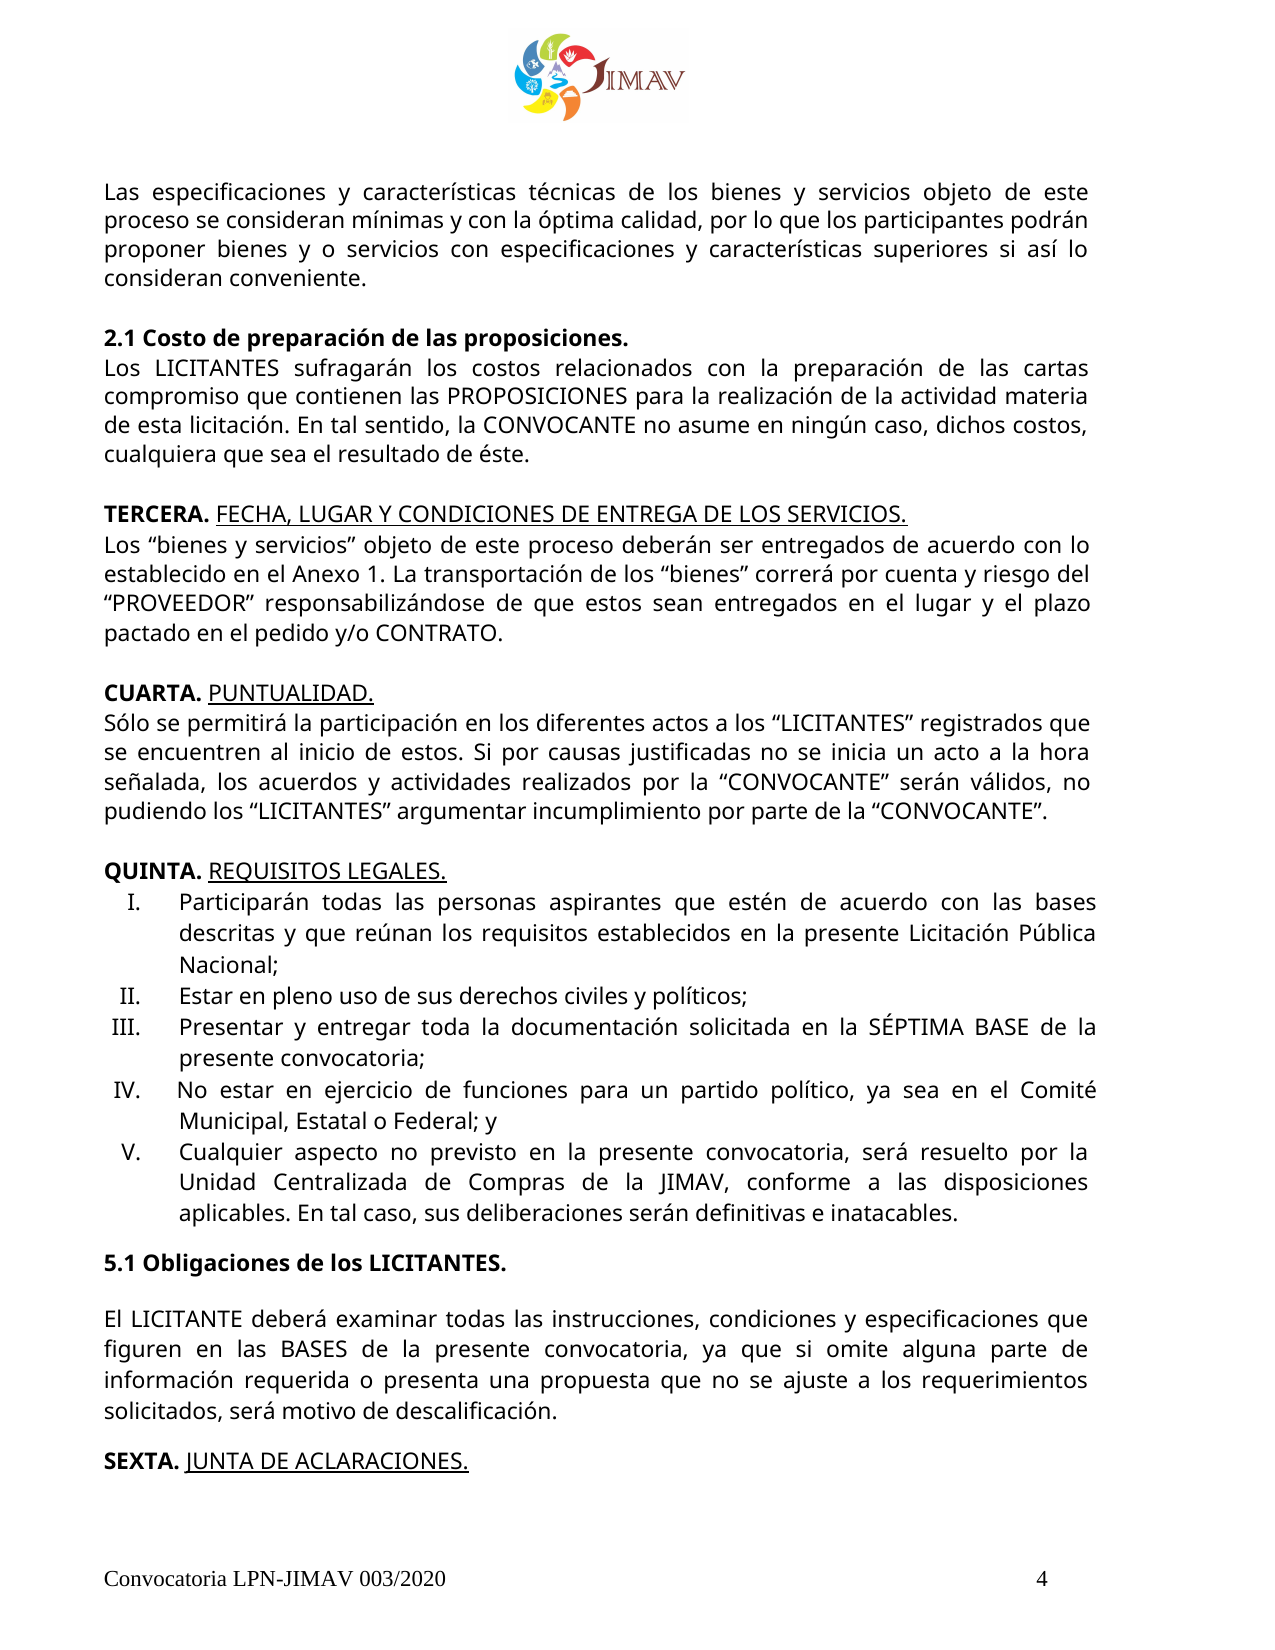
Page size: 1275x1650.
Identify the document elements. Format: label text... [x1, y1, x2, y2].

text QUINTA. REQUISITOS LEGALES. [103, 855, 1098, 886]
picture [507, 28, 689, 122]
text Los LICITANTES sufragarán los costos relacionados con la preparación de las cartas compromiso que contienen las PROPOSICIONES para la realización de la actividad materia de esta licitación. En tal sentido, la CONVOCANTE no asume en ningún caso, dichos costos, cualquiera que sea el resultado de éste. [103, 353, 1089, 469]
text Sólo se permitirá la participación en los diferentes actos a los “LICITANTES” registrados que se encuentren al inicio de estos. Si por causas justificadas no se inicia un acto a la hora señalada, los acuerdos y actividades realizados por la “CONVOCANTE” serán válidos, no pudiendo los “LICITANTES” argumentar incumplimiento por parte de la “CONVOCANTE”. [103, 708, 1092, 826]
text Las especificaciones y características técnicas de los bienes y servicios objeto de este proceso se consideran mínimas y con la óptima calidad, por lo que los participantes podrán proponer bienes y o servicios con especificaciones y características superiores si así lo consideran conveniente. [103, 177, 1089, 293]
text 2.1 Costo de preparación de las proposiciones. [103, 322, 1098, 353]
text Los “bienes y servicios” objeto de este proceso deberán ser entregados de acuerdo con lo establecido en el Anexo 1. La transportación de los “bienes” correrá por cuenta y riesgo del “PROVEEDOR” responsabilizándose de que estos sean entregados en el lugar y el plazo pactado en el pedido y/o CONTRATO. [103, 529, 1092, 648]
list Estar en pleno uso de sus derechos civiles y políticos; [141, 980, 1098, 1011]
list Cualquier aspecto no previsto en la presente convocatoria, será resuelto por la Unidad Centralizada de Compras de la JIMAV, conforme a las disposiciones aplicables. En tal caso, sus deliberaciones serán definitivas e inatacables. [141, 1136, 1089, 1228]
list Participarán todas las personas aspirantes que estén de acuerdo con las bases descritas y que reúnan los requisitos establecidos en la presente Licitación Pública Nacional; [141, 886, 1098, 980]
list No estar en ejercicio de funciones para un partido político, ya sea en el Comité Municipal, Estatal o Federal; y [141, 1074, 1098, 1136]
text CUARTA. PUNTUALIDAD. [103, 676, 1098, 708]
text SEXTA. JUNTA DE ACLARACIONES. [103, 1445, 1098, 1476]
list Presentar y entregar toda la documentación solicitada en la SÉPTIMA BASE de la presente convocatoria; [141, 1011, 1098, 1074]
text El LICITANTE deberá examinar todas las instrucciones, condiciones y especificaciones que figuren en las BASES de la presente convocatoria, ya que si omite alguna parte de información requerida o presenta una propuesta que no se ajuste a los requerimientos solicitados, será motivo de descalificación. [103, 1302, 1089, 1426]
text TERCERA. FECHA, LUGAR Y CONDICIONES DE ENTREGA DE LOS SERVICIOS. [103, 498, 1098, 529]
text 5.1 Obligaciones de los LICITANTES. [103, 1247, 1098, 1278]
